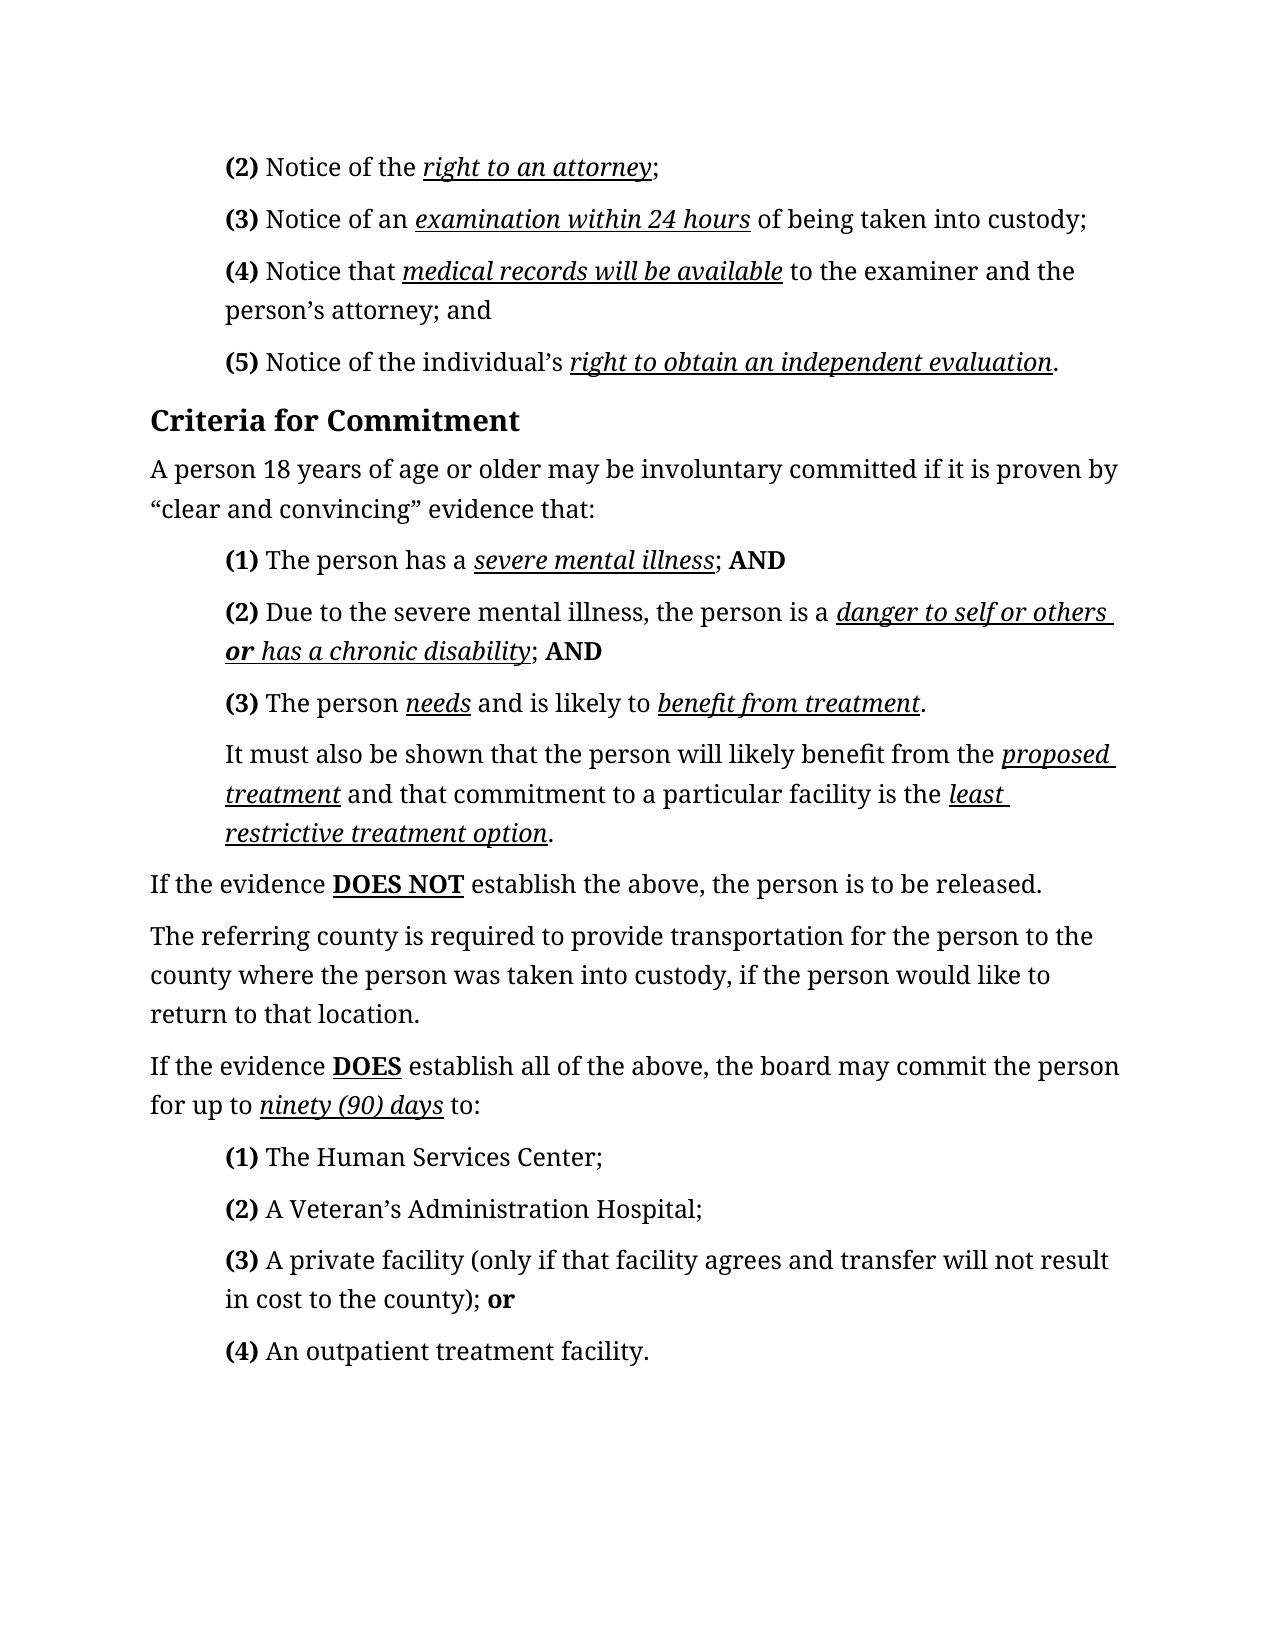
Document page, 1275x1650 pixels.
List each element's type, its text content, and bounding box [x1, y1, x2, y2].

text (2) A Veteran’s Administration Hospital; [225, 1191, 1125, 1225]
text (1) The Human Services Center; [225, 1140, 1125, 1174]
text (2) Due to the severe mental illness, the person is a danger to self or others or has a chronic disability; AND [225, 595, 1125, 668]
text (3) A private facility (only if that facility agrees and transfer will not result in cost to the county); or [225, 1243, 1125, 1316]
text If the evidence DOES NOT establish the above, the person is to be released. [150, 867, 1125, 901]
text The referring county is required to provide transportation for the person to the county where the person was taken into custody, if the person would like to return to that location. [150, 919, 1125, 1031]
text (1) The person has a severe mental illness; AND [225, 543, 1125, 577]
text (4) Notice that medical records will be available to the examiner and the person’s attorney; and [225, 253, 1125, 327]
text It must also be shown that the person will likely benefit from the proposed treatment and that commitment to a particular facility is the least restrictive treatment option. [225, 737, 1125, 849]
text (2) Notice of the right to an attorney; [225, 150, 1125, 184]
text (3) Notice of an examination within 24 hours of being taken into custody; [225, 202, 1125, 236]
text A person 18 years of age or older may be involuntary committed if it is proven by “clear and convincing” evidence that: [150, 452, 1125, 525]
text (5) Notice of the individual’s right to obtain an independent evaluation. [225, 344, 1125, 378]
subtitle Criteria for Commitment [150, 400, 1125, 440]
text (4) An outpatient treatment facility. [225, 1334, 1125, 1368]
text (3) The person needs and is likely to benefit from treatment. [225, 686, 1125, 719]
text If the evidence DOES establish all of the above, the board may commit the person for up to ninety (90) days to: [150, 1049, 1125, 1122]
